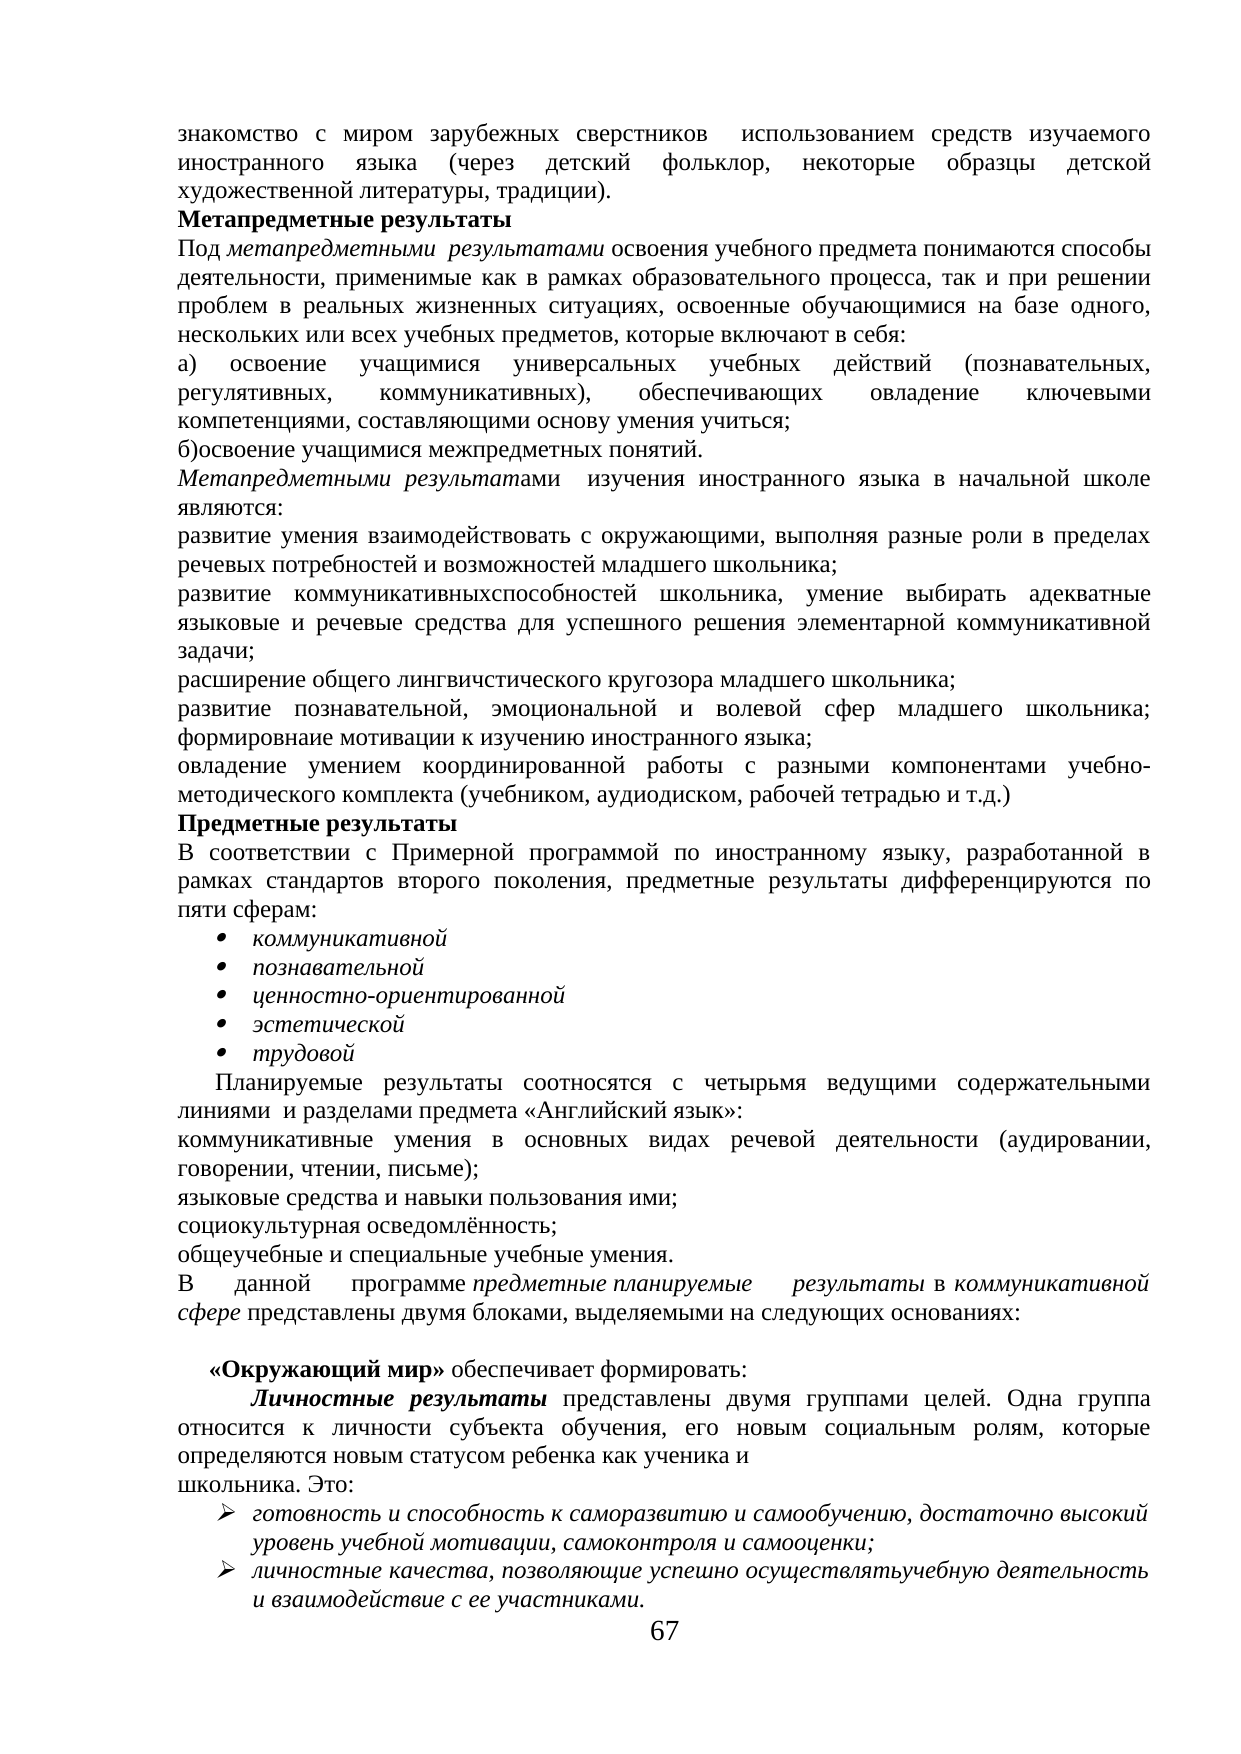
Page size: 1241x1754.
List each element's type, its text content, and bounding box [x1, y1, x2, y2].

text развитие коммуникативныхспособностей школьника, умение выбирать адекватные языковые и речевые средства для успешного решения элементарной коммуникативной задачи; [177, 578, 1152, 664]
list эстетической [215, 1009, 1152, 1038]
list познавательной [215, 952, 1152, 981]
text коммуникативные умения в основных видах речевой деятельности (аудировании, говорении, чтении, письме); [177, 1124, 1152, 1182]
text В данной программе предметные планируемые результаты в коммуникативной сфере представлены двумя блоками, выделяемыми на следующих основаниях: [177, 1268, 1152, 1326]
text Планируемые результаты соотносятся с четырьмя ведущими содержательными линиями и разделами предмета «Английский язык»: [177, 1067, 1152, 1124]
list трудовой [215, 1038, 1152, 1067]
text Под метапредметными результатами освоения учебного предмета понимаются способы деятельности, применимые как в рамках образовательного процесса, так и при решении проблем в реальных жизненных ситуациях, освоенные обучающимися на базе одного, нескольких или всех учебных предметов, которые включают в себя: [177, 233, 1152, 348]
text развитие познавательной, эмоциональной и волевой сфер младшего школьника; формировнаие мотивации к изучению иностранного языка; [177, 693, 1152, 751]
list коммуникативной [215, 923, 1152, 952]
list личностные качества, позволяющие успешно осуществлятьучебную деятельность и взаимодействие с ее участниками. [215, 1556, 1152, 1613]
text Предметные результаты [177, 808, 1152, 837]
text развитие умения взаимодействовать с окружающими, выполняя разные роли в пределах речевых потребностей и возможностей младшего школьника; [177, 521, 1152, 578]
text общеучебные и специальные учебные умения. [177, 1239, 1152, 1268]
text языковые средства и навыки пользования ими; [177, 1182, 1152, 1211]
text В соответствии с Примерной программой по иностранному языку, разработанной в рамках стандартов второго поколения, предметные результаты дифференцируются по пяти сферам: [177, 837, 1152, 923]
list ценностно-ориентированной [215, 981, 1152, 1009]
text расширение общего лингвичстического кругозора младшего школьника; [177, 664, 1152, 693]
text б)освоение учащимися межпредметных понятий. [177, 434, 1152, 463]
text знакомство с миром зарубежных сверстников использованием средств изучаемого иностранного языка (через детский фольклор, некоторые образцы детской художественной литературы, традиции). [177, 118, 1152, 204]
text Личностные результаты представлены двумя группами целей. Одна группа относится к личности субъекта обучения, его новым социальным ролям, которые определяются новым статусом ребенка как ученика и [177, 1383, 1152, 1469]
text школьника. Это: [177, 1469, 1152, 1498]
text овладение умением координированной работы с разными компонентами учебно-методического комплекта (учебником, аудиодиском, рабочей тетрадью и т.д.) [177, 751, 1152, 808]
text «Окружающий мир» обеспечивает формировать: [177, 1354, 1152, 1383]
text а) освоение учащимися универсальных учебных действий (познавательных, регулятивных, коммуникативных), обеспечивающих овладение ключевыми компетенциями, составляющими основу умения учиться; [177, 348, 1152, 434]
list готовность и способность к саморазвитию и самообучению, достаточно высокий уровень учебной мотивации, самоконтроля и самооценки; [215, 1498, 1152, 1556]
text Метапредметными результатами изучения иностранного языка в начальной школе являются: [177, 463, 1152, 521]
text Метапредметные результаты [177, 204, 1152, 233]
text социокультурная осведомлённость; [177, 1211, 1152, 1239]
